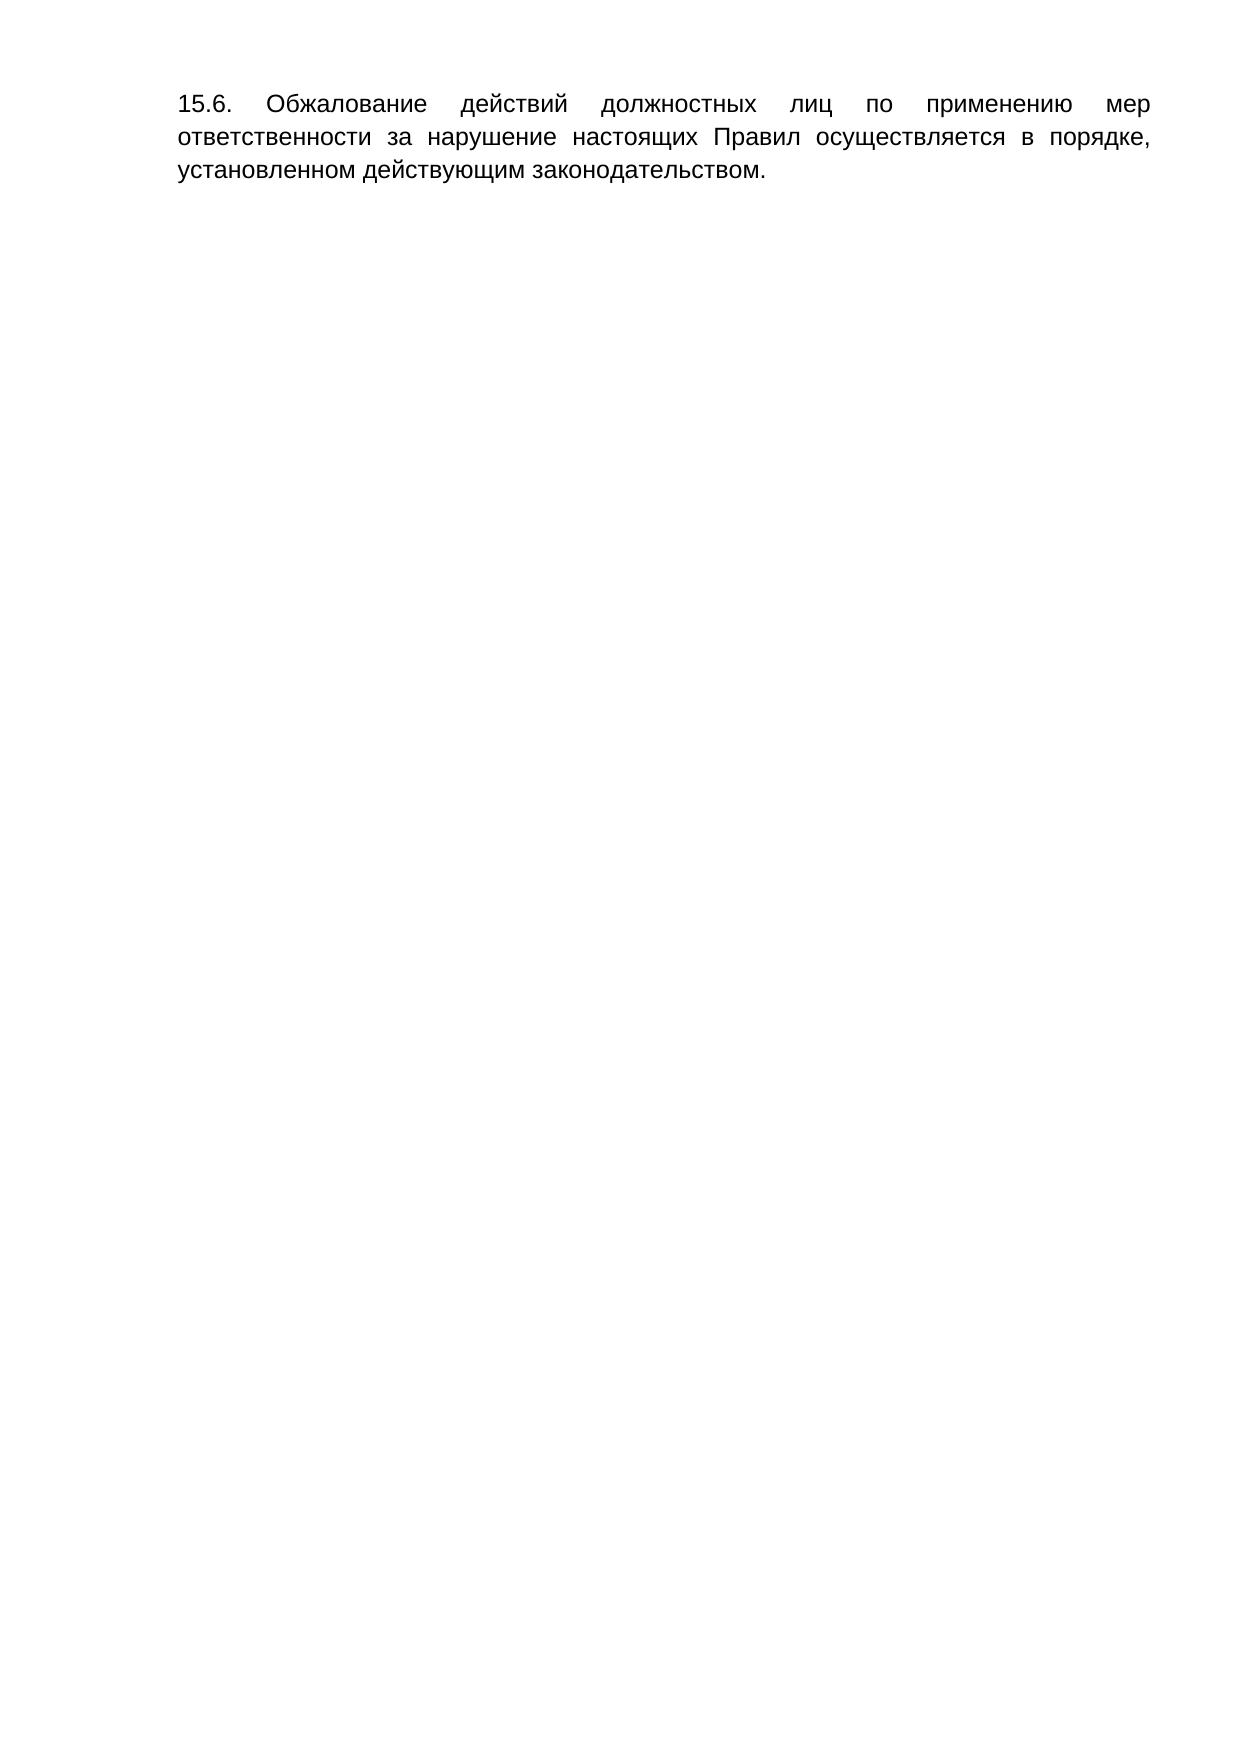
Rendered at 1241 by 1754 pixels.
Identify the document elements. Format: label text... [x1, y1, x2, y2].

text 15.6. Обжалование действий должностных лиц по применению мер ответственности за нарушение настоящих Правил осуществляется в порядке, установленном действующим законодательством. [177, 89, 1152, 183]
